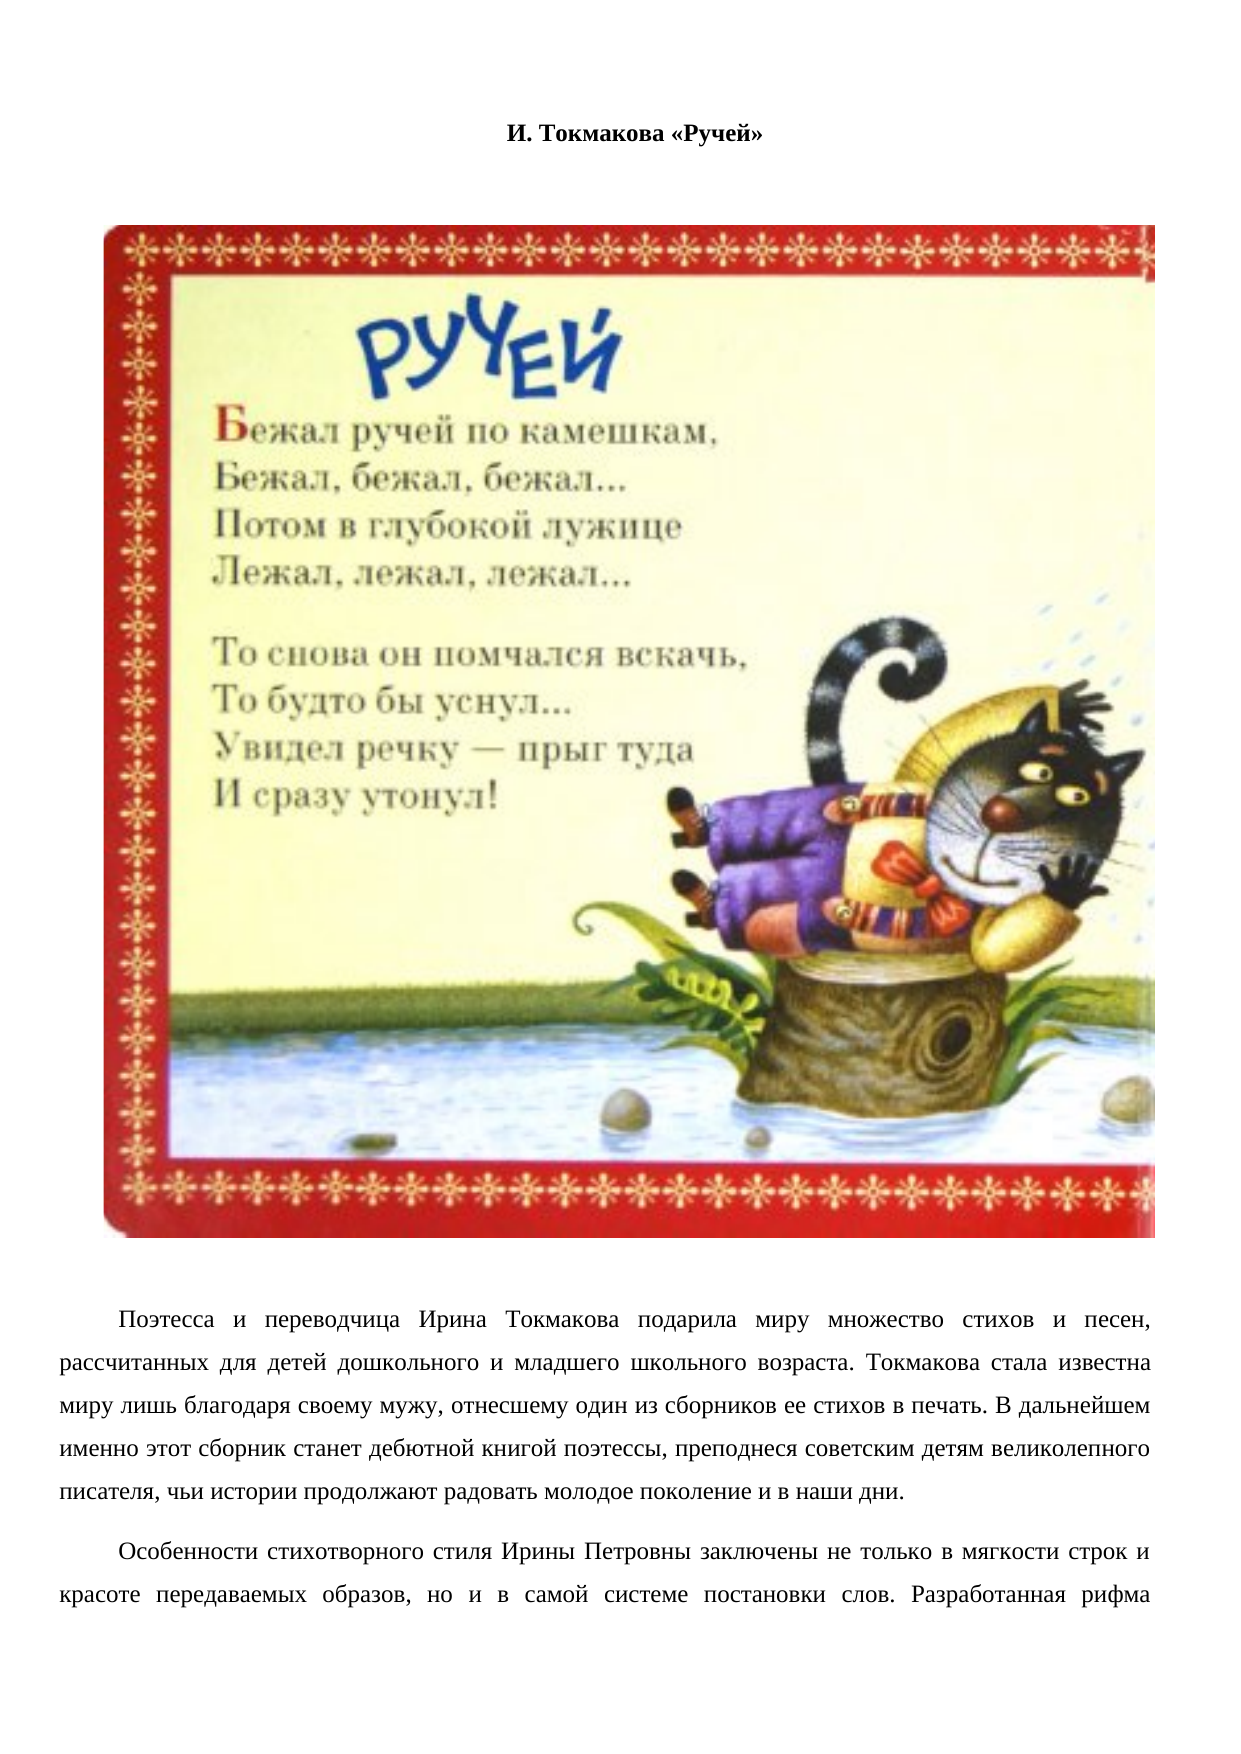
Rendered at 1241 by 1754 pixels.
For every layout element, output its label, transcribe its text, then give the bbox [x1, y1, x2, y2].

picture [103, 225, 1155, 1238]
text Поэтесса и переводчица Ирина Токмакова подарила миру множество стихов и песен, рассчитанных для детей дошкольного и младшего школьного возраста. Токмакова стала известна миру лишь благодаря своему мужу, отнесшему один из сборников ее стихов в печать. В дальнейшем именно этот сборник станет дебютной книгой поэтессы, преподнеся советским детям великолепного писателя, чьи истории продолжают радовать молодое поколение и в наши дни. [59, 1304, 1152, 1505]
text И. Токмакова «Ручей» [59, 118, 1152, 147]
